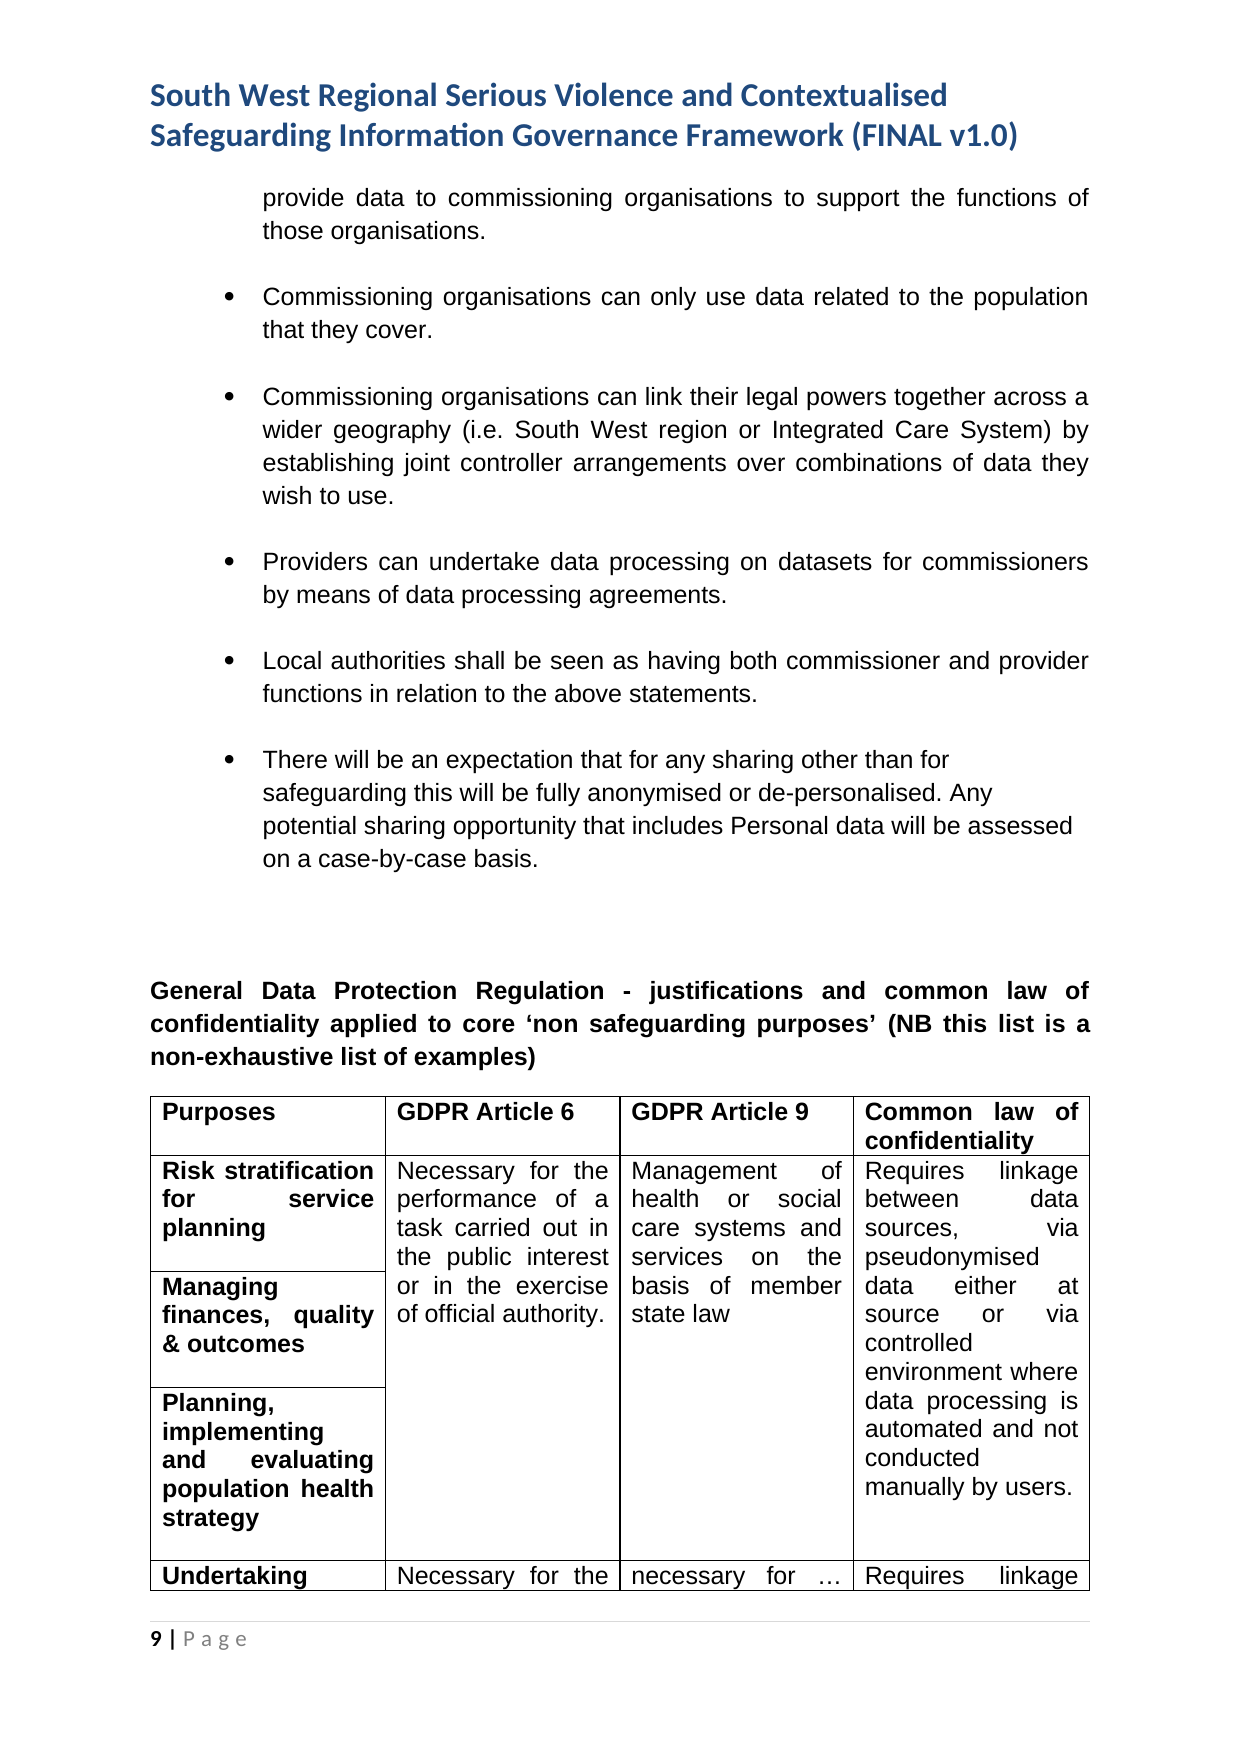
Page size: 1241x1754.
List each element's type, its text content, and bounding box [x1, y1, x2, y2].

table_cell Managing finances, quality & outcomes [151, 1272, 385, 1387]
list Providers can undertake data processing on datasets for commissioners by means of data processing agreements. [225, 547, 1090, 608]
list General Data Protection Regulation - justifications and common law of confidentiality applied to core ‘non safeguarding purposes’ (NB this list is a non-exhaustive list of examples) [150, 976, 1090, 1071]
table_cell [151, 1561, 385, 1590]
table_cell Planning, implementing and evaluating population health strategy [151, 1388, 385, 1560]
list Commissioning organisations can only use data related to the population that they cover. [225, 282, 1090, 344]
table_header GDPR Article 9 [621, 1097, 853, 1155]
table_cell Management of health or social care systems and services on the basis of member state law [621, 1156, 853, 1560]
list Local authorities shall be seen as having both commissioner and provider functions in relation to the above statements. [225, 646, 1090, 708]
table_header Purposes [151, 1097, 385, 1155]
table_cell Risk stratification for service planning [151, 1156, 385, 1271]
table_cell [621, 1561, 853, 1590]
list There will be an expectation that for any sharing other than for safeguarding this will be fully anonymised or de-personalised. Any potential sharing opportunity that includes Personal data will be assessed on a case-by-case basis. [225, 745, 1090, 873]
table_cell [386, 1561, 619, 1590]
list Commissioning organisations can link their legal powers together across a wider geography (i.e. South West region or Integrated Care System) by establishing joint controller arrangements over combinations of data they wish to use. [225, 381, 1090, 509]
table_header Common law of confidentiality [854, 1097, 1089, 1155]
table_cell Necessary for the performance of a task carried out in the public interest or in the exercise of official authority. [386, 1156, 619, 1560]
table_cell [854, 1561, 1089, 1590]
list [225, 183, 1090, 245]
table_header GDPR Article 6 [386, 1097, 619, 1155]
